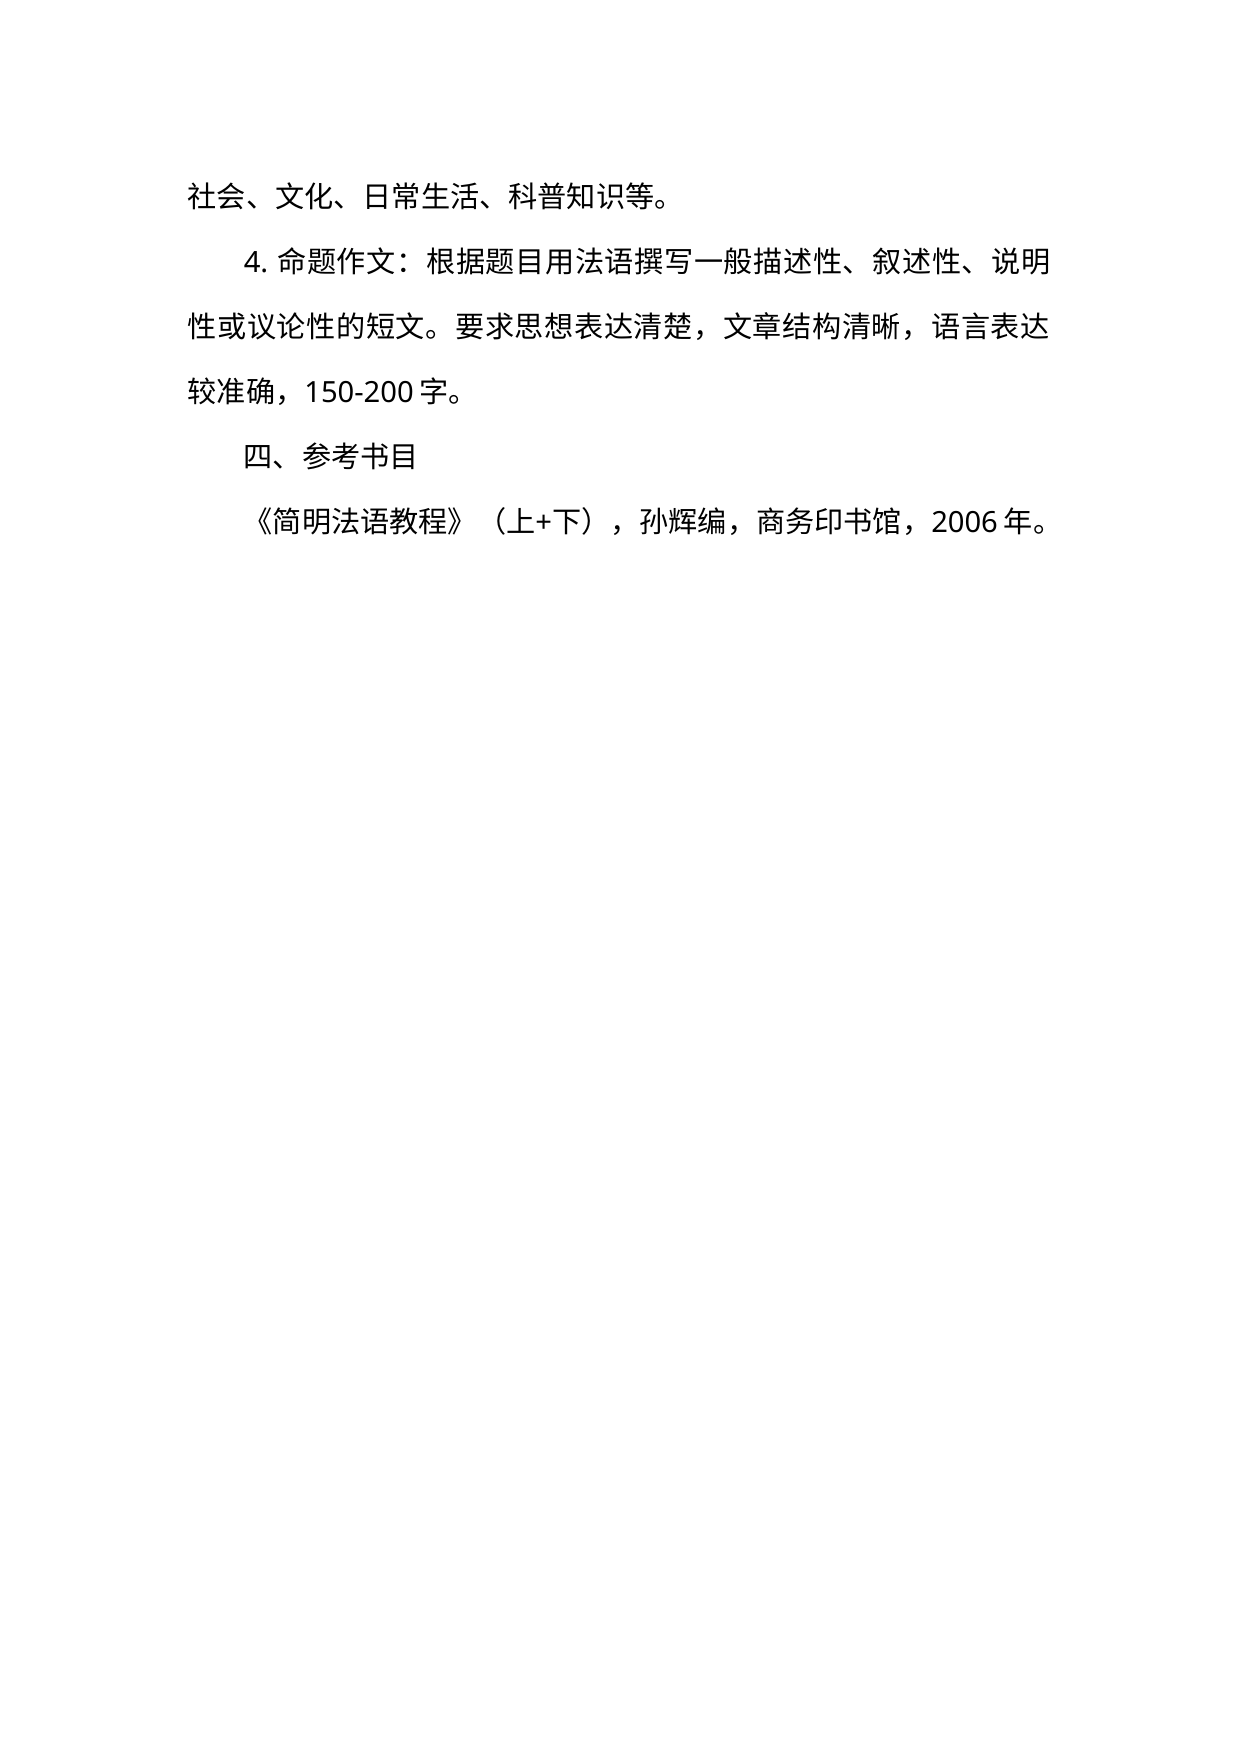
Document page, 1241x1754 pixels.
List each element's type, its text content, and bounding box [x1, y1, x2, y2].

text 《简明法语教程》（上+下），孙辉编，商务印书馆，2006年。 [187, 487, 1053, 552]
text 4. 命题作文：根据题目用法语撰写一般描述性、叙述性、说明性或议论性的短文。要求思想表达清楚，文章结构清晰，语言表达较准确，150-200字。 [187, 227, 1053, 422]
text 四、参考书目 [187, 422, 1053, 487]
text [187, 162, 1053, 227]
